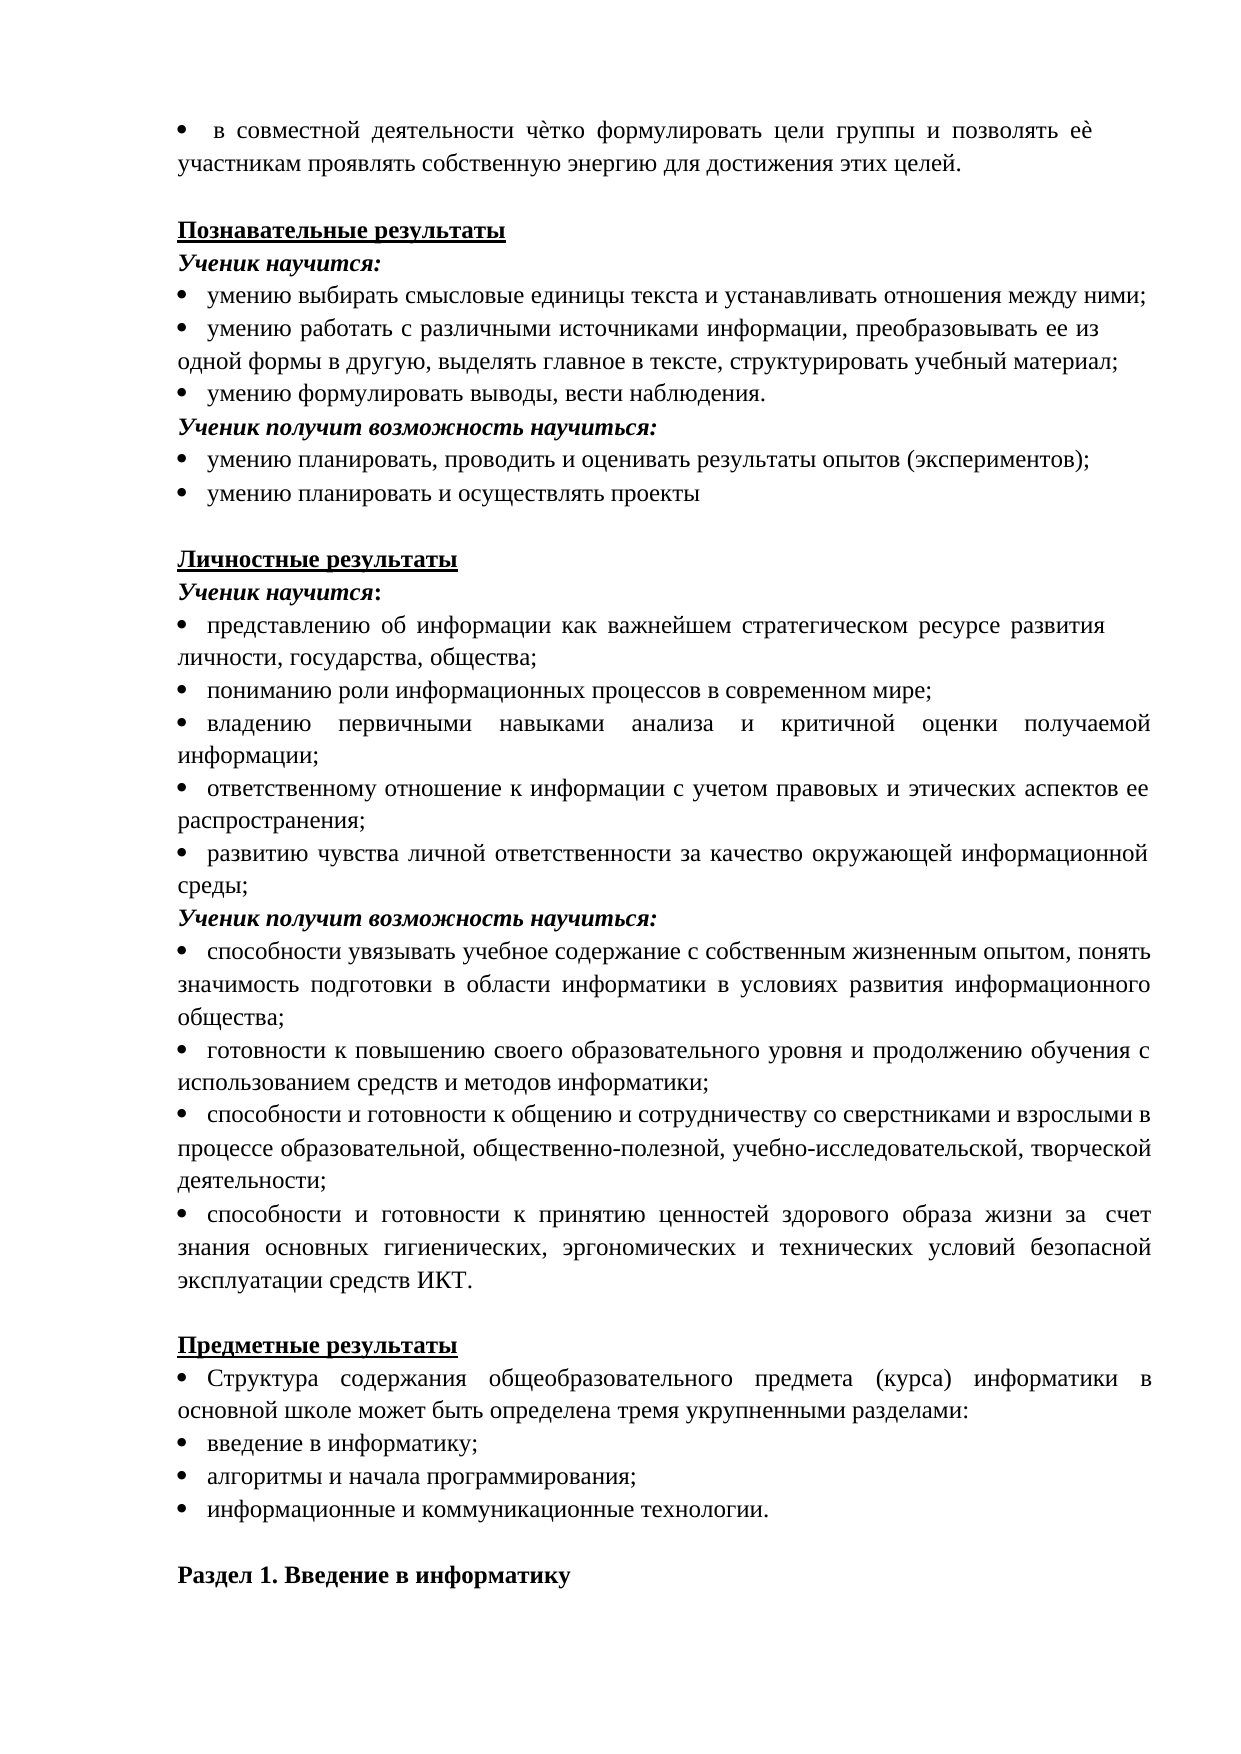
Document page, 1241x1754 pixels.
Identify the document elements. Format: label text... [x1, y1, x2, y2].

list информационные и коммуникационные технологии. [177, 1494, 1178, 1523]
list умению выбирать смысловые единицы текста и устанавливать отношения между ними; [177, 281, 1178, 309]
list алгоритмы и начала программирования; [177, 1461, 1178, 1490]
list способности увязывать учебное содержание с собственным жизненным опытом, понять значимость подготовки в области информатики в условиях развития информационного общества; [177, 936, 1152, 1031]
list умению планировать, проводить и оценивать результаты опытов (экспериментов); [177, 444, 1178, 473]
list способности и готовности к общению и сотрудничеству со сверстниками и взрослыми в процессе образовательной, общественно-полезной, учебно-исследовательской, творческой деятельности; [177, 1099, 1152, 1194]
text Предметные результаты [177, 1331, 1178, 1359]
list в совместной деятельности чѐтко формулировать цели группы и позволять еѐ участникам проявлять собственную энергию для достижения этих целей. [177, 115, 1151, 177]
subtitle Раздел 1. Введение в информатику [177, 1561, 1178, 1589]
list ответственному отношение к информации с учетом правовых и этических аспектов ее распространения; [177, 773, 1151, 834]
list способности и готовности к принятию ценностей здорового образа жизни за счет знания основных гигиенических, эргономических и технических условий безопасной эксплуатации средств ИКТ. [177, 1199, 1151, 1293]
list умению работать с различными источниками информации, преобразовывать ее из одной формы в другую, выделять главное в тексте, структурировать учебный материал; [177, 313, 1151, 374]
list владению первичными навыками анализа и критичной оценки получаемой информации; [177, 708, 1151, 769]
list представлению об информации как важнейшем стратегическом ресурсе развития личности, государства, общества; [177, 610, 1151, 671]
list пониманию роли информационных процессов в современном мире; [177, 675, 1178, 703]
list введение в информатику; [177, 1428, 1178, 1457]
list развитию чувства личной ответственности за качество окружающей информационной среды; [177, 838, 1151, 899]
list Структура содержания общеобразовательного предмета (курса) информатики в основной школе может быть определена тремя укрупненными разделами: [177, 1363, 1152, 1424]
subtitle Ученик научится: [177, 248, 1178, 277]
subtitle Ученик получит возможность научиться: [177, 412, 1178, 441]
list готовности к повышению своего образовательного уровня и продолжению обучения с использованием средств и методов информатики; [177, 1035, 1151, 1096]
subtitle Ученик научится: [177, 577, 1178, 606]
list умению формулировать выводы, вести наблюдения. [177, 378, 1178, 407]
subtitle Ученик получит возможность научиться: [177, 903, 1178, 932]
list умению планировать и осуществлять проекты [177, 478, 1178, 506]
text Познавательные результаты [177, 215, 1178, 243]
text Личностные результаты [177, 544, 1178, 573]
